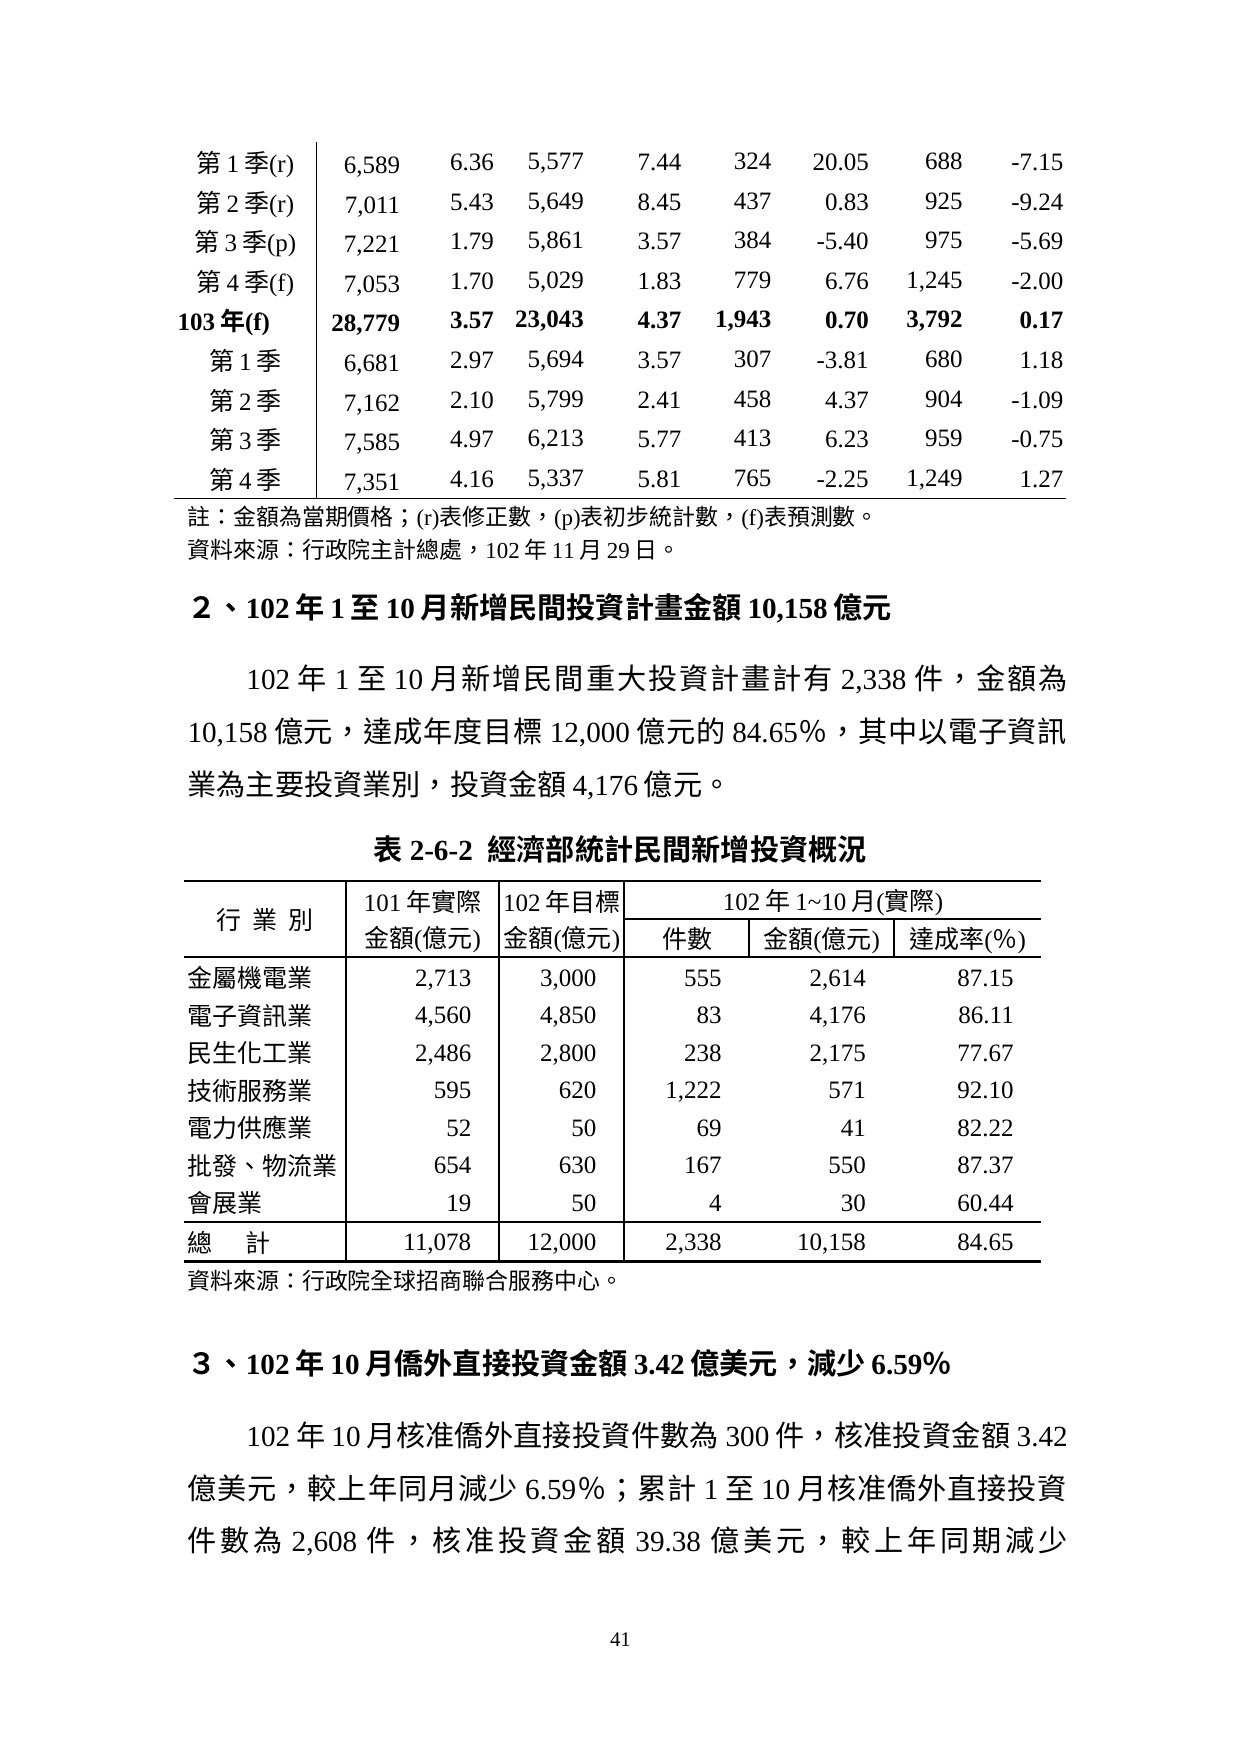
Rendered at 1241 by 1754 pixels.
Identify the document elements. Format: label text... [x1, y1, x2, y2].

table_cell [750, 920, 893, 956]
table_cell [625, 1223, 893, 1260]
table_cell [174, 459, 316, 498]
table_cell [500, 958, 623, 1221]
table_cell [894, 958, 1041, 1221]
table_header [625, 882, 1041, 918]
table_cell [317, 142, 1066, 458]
text 102年1至10月新增民間重大投資計畫計有2,338件，金額為10,158億元，達成年度目標12,000億元的84.65％，其中以電子資訊業為主要投資業別，投資金額4,176億元。 [187, 656, 1068, 804]
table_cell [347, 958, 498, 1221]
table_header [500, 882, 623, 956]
text 資料來源：行政院全球招商聯合服務中心。 [187, 1262, 1053, 1296]
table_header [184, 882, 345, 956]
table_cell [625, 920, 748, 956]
text 表 2-6-2 經濟部統計民間新增投資概況 [187, 827, 1053, 869]
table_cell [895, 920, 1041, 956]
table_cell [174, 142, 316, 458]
text 資料來源：行政院主計總處，102年11月29日。 [187, 532, 1053, 566]
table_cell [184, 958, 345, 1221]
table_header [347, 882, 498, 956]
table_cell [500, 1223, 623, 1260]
text 註：金額為當期價格；(r)表修正數，(p)表初步統計數，(f)表預測數。 [187, 499, 1053, 532]
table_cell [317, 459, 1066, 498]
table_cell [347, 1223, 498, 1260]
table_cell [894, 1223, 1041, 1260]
text ３、102年10月僑外直接投資金額3.42億美元，減少6.59％ [187, 1341, 1087, 1383]
text ２、102年1至10月新增民間投資計畫金額10,158億元 [187, 584, 1053, 627]
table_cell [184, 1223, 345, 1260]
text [187, 1412, 1068, 1560]
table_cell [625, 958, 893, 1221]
